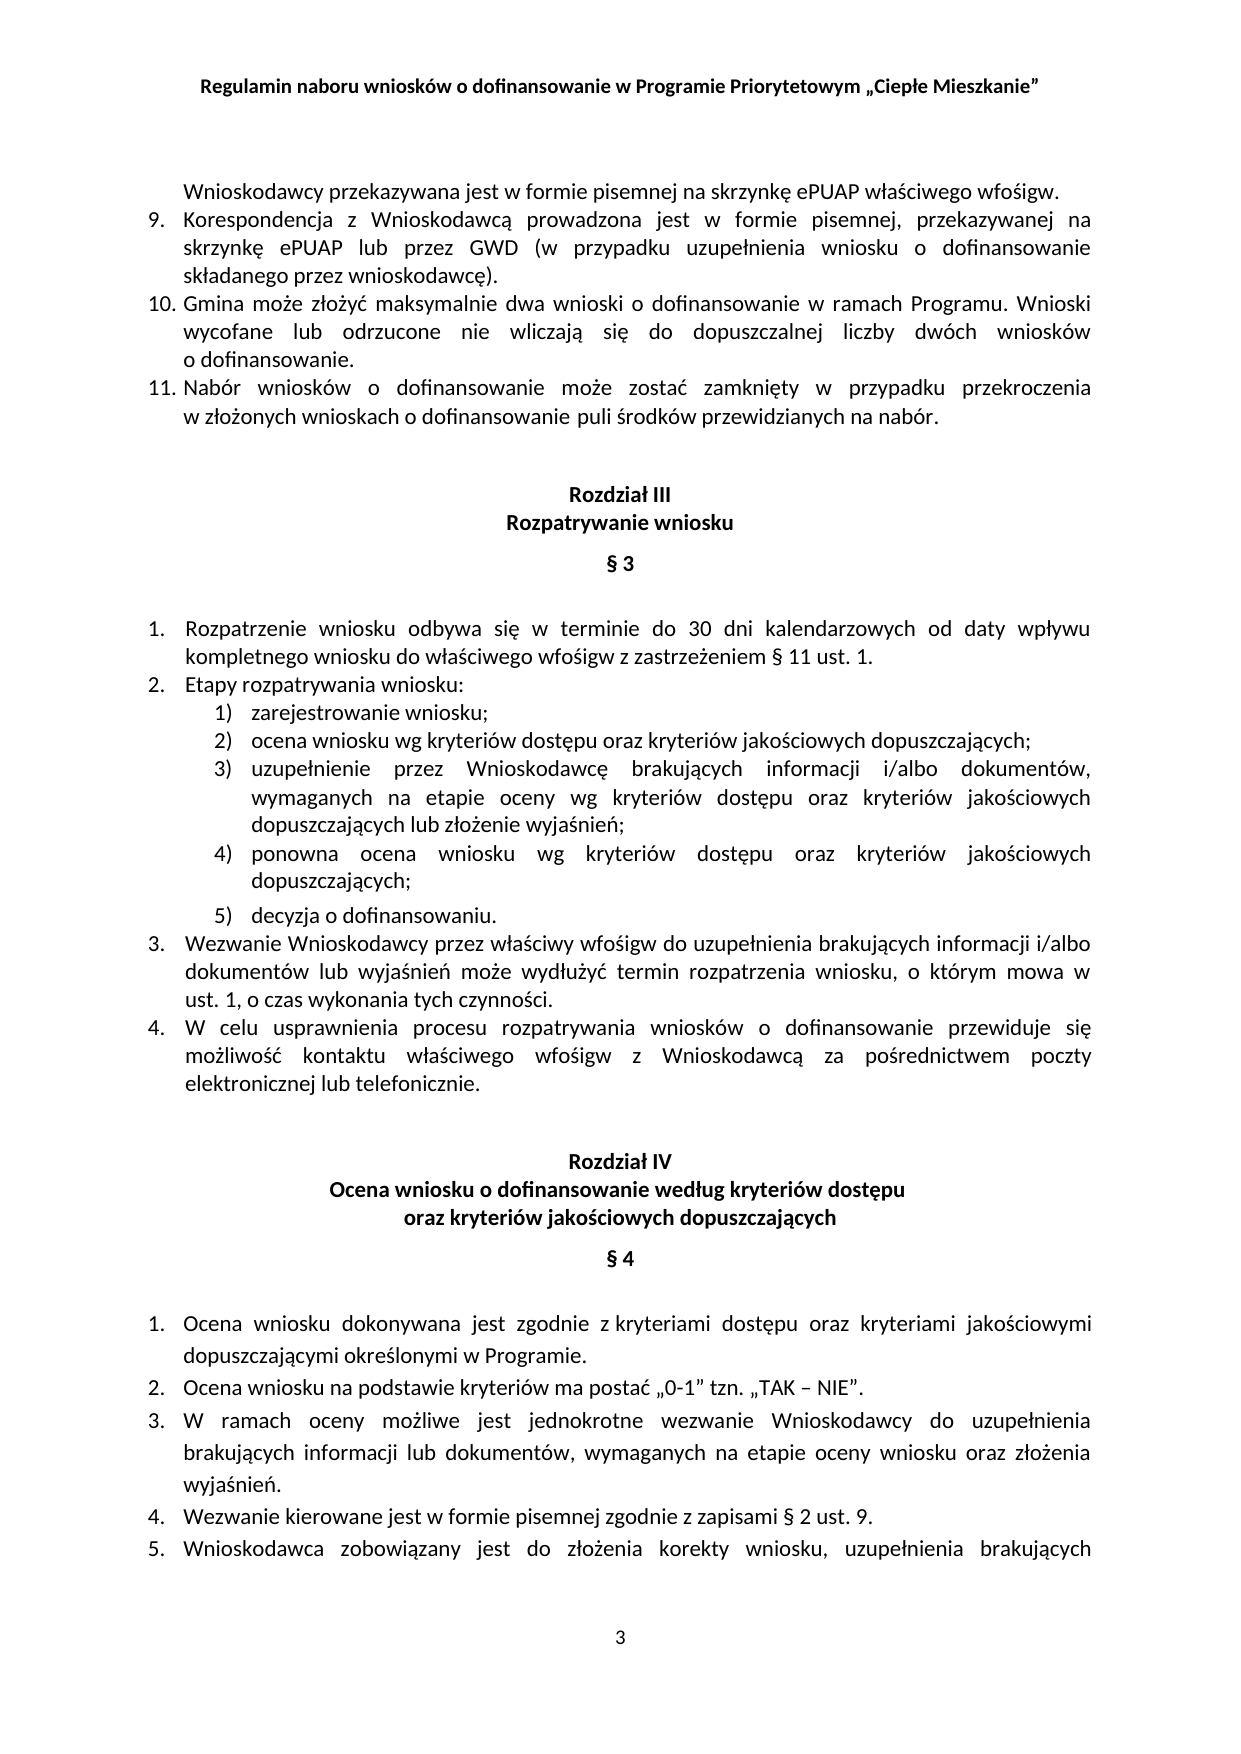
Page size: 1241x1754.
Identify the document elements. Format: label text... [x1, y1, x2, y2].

list Rozpatrzenie wniosku odbywa się w terminie do 30 dni kalendarzowych od daty wpływu kompletnego wniosku do właściwego wfośigw z zastrzeżeniem § 11 ust. 1. [148, 614, 1093, 671]
list Nabór wniosków o dofinansowanie może zostać zamknięty w przypadku przekroczenia w złożonych wnioskach o dofinansowanie puli środków przewidzianych na nabór. [148, 373, 1093, 430]
list Ocena wniosku na podstawie kryteriów ma postać „0-1” tzn. „TAK – NIE”. [148, 1373, 1093, 1402]
list W ramach oceny możliwe jest jednokrotne wezwanie Wnioskodawcy do uzupełnienia brakujących informacji lub dokumentów, wymaganych na etapie oceny wniosku oraz złożenia wyjaśnień. [148, 1406, 1093, 1498]
list zarejestrowanie wniosku; [214, 698, 1093, 727]
list Etapy rozpatrywania wniosku: [148, 671, 1093, 698]
subtitle Rozdział III [148, 480, 1093, 508]
list uzupełnienie przez Wnioskodawcę brakujących informacji i/albo dokumentów, wymaganych na etapie oceny wg kryteriów dostępu oraz kryteriów jakościowych dopuszczających lub złożenie wyjaśnień; [213, 754, 1093, 839]
subtitle § 3 [148, 549, 1093, 577]
subtitle § 4 [148, 1244, 1093, 1272]
list W celu usprawnienia procesu rozpatrywania wniosków o dofinansowanie przewiduje się możliwość kontaktu właściwego wfośigw z Wnioskodawcą za pośrednictwem poczty elektronicznej lub telefonicznie. [148, 1013, 1093, 1097]
list Wezwanie Wnioskodawcy przez właściwy wfośigw do uzupełnienia brakujących informacji i/albo dokumentów lub wyjaśnień może wydłużyć termin rozpatrzenia wniosku, o którym mowa w ust. 1, o czas wykonania tych czynności. [148, 929, 1093, 1013]
subtitle Ocena wniosku o dofinansowanie według kryteriów dostępu oraz kryteriów jakościowych dopuszczających [148, 1175, 1093, 1231]
list ponowna ocena wniosku wg kryteriów dostępu oraz kryteriów jakościowych dopuszczających; [214, 839, 1093, 895]
subtitle Rozdział IV [148, 1147, 1093, 1175]
list Korespondencja z Wnioskodawcą prowadzona jest w formie pisemnej, przekazywanej na skrzynkę ePUAP lub przez GWD (w przypadku uzupełnienia wniosku o dofinansowanie składanego przez wnioskodawcę). [148, 205, 1093, 289]
list Gmina może złożyć maksymalnie dwa wnioski o dofinansowanie w ramach Programu. Wnioski wycofane lub odrzucone nie wliczają się do dopuszczalnej liczby dwóch wniosków o dofinansowanie. [148, 289, 1093, 373]
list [148, 177, 1093, 205]
list decyzja o dofinansowaniu. [214, 901, 1093, 929]
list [148, 1534, 1093, 1562]
subtitle Rozpatrywanie wniosku [148, 508, 1093, 536]
list Wezwanie kierowane jest w formie pisemnej zgodnie z zapisami § 2 ust. 9. [148, 1502, 1093, 1530]
list Ocena wniosku dokonywana jest zgodnie z kryteriami dostępu oraz kryteriami jakościowymi dopuszczającymi określonymi w Programie. [148, 1309, 1093, 1369]
list ocena wniosku wg kryteriów dostępu oraz kryteriów jakościowych dopuszczających; [214, 727, 1093, 754]
